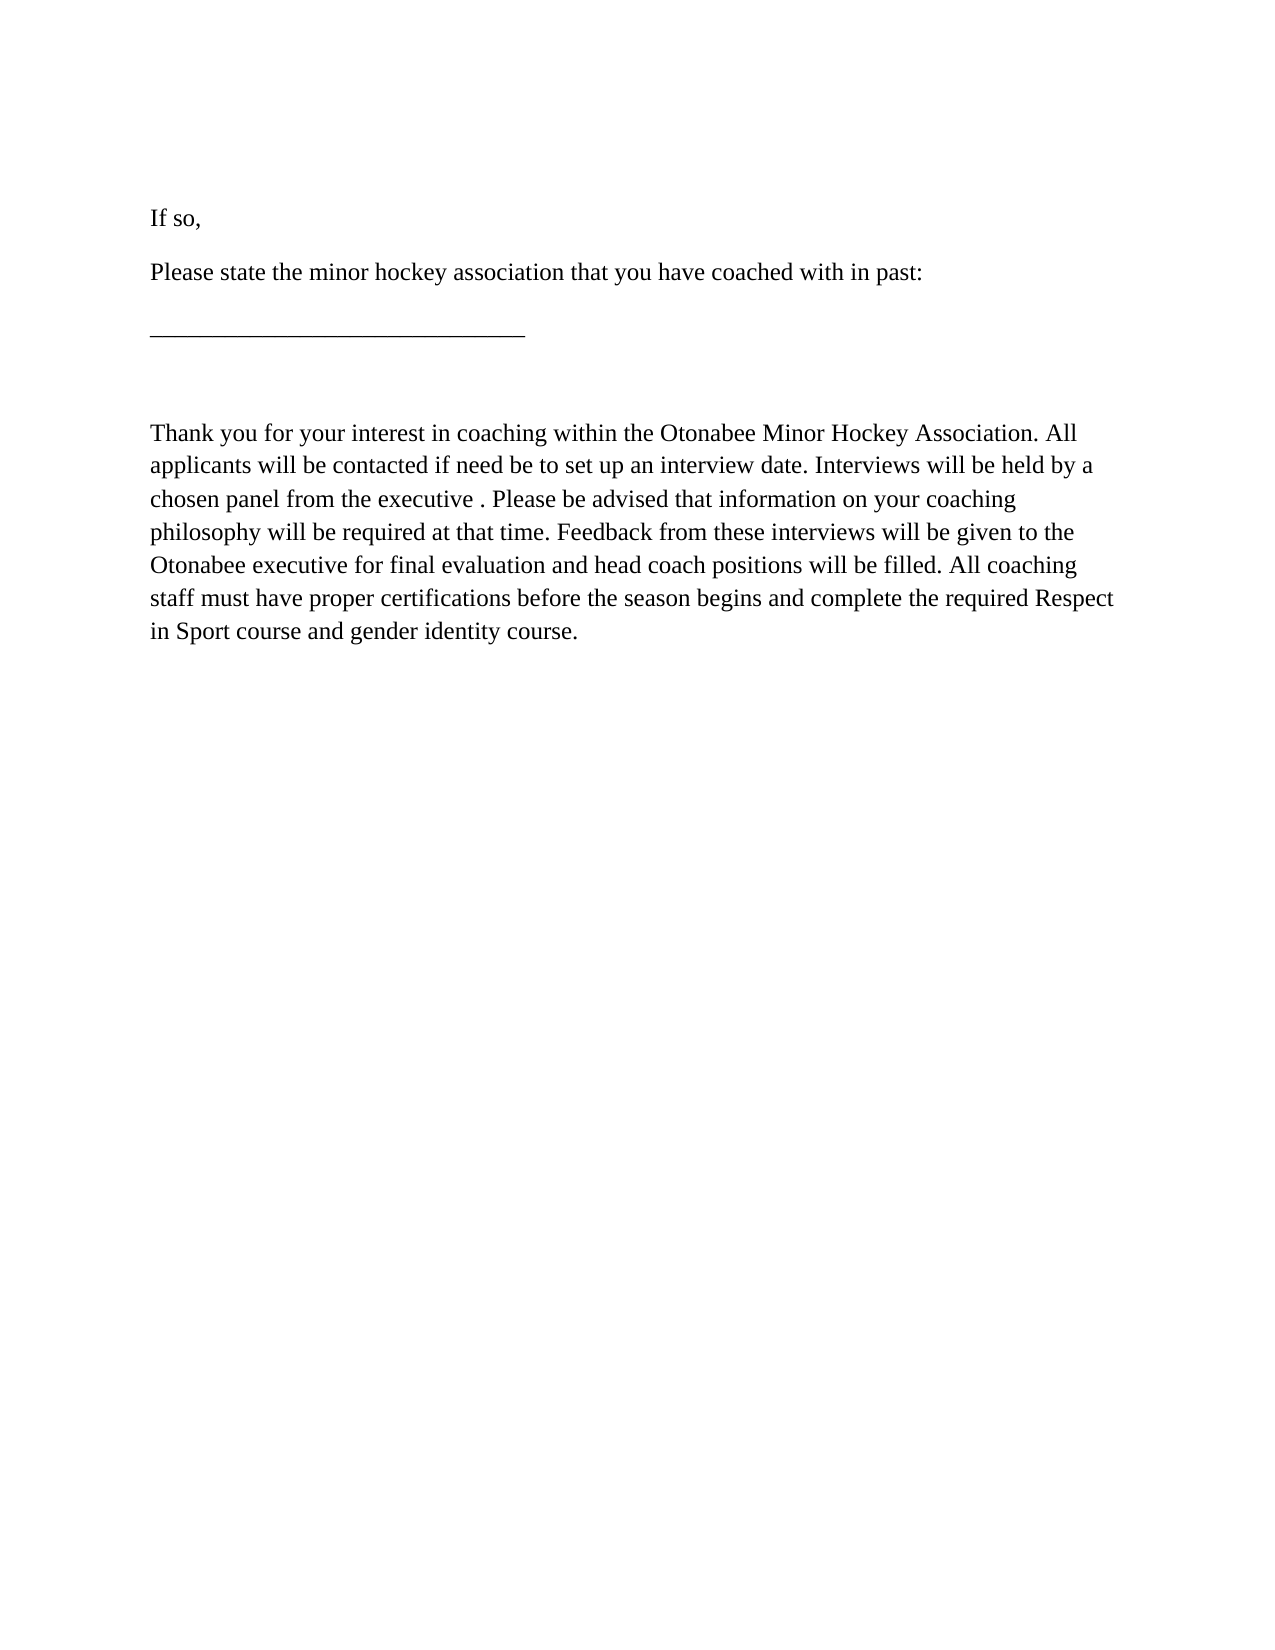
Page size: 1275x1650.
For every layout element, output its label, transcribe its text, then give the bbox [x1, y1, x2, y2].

text Please state the minor hockey association that you have coached with in past: [150, 257, 1125, 286]
text ______________________________ [150, 311, 1125, 339]
text Thank you for your interest in coaching within the Otonabee Minor Hockey Association. All applicants will be contacted if need be to set up an interview date. Interviews will be held by a chosen panel from the executive . Please be advised that information on your coaching philosophy will be required at that time. Feedback from these interviews will be given to the Otonabee executive for final evaluation and head coach positions will be filled. All coaching staff must have proper certifications before the season begins and complete the required Respect in Sport course and gender identity course. [150, 418, 1125, 644]
text If so, [150, 203, 1125, 232]
